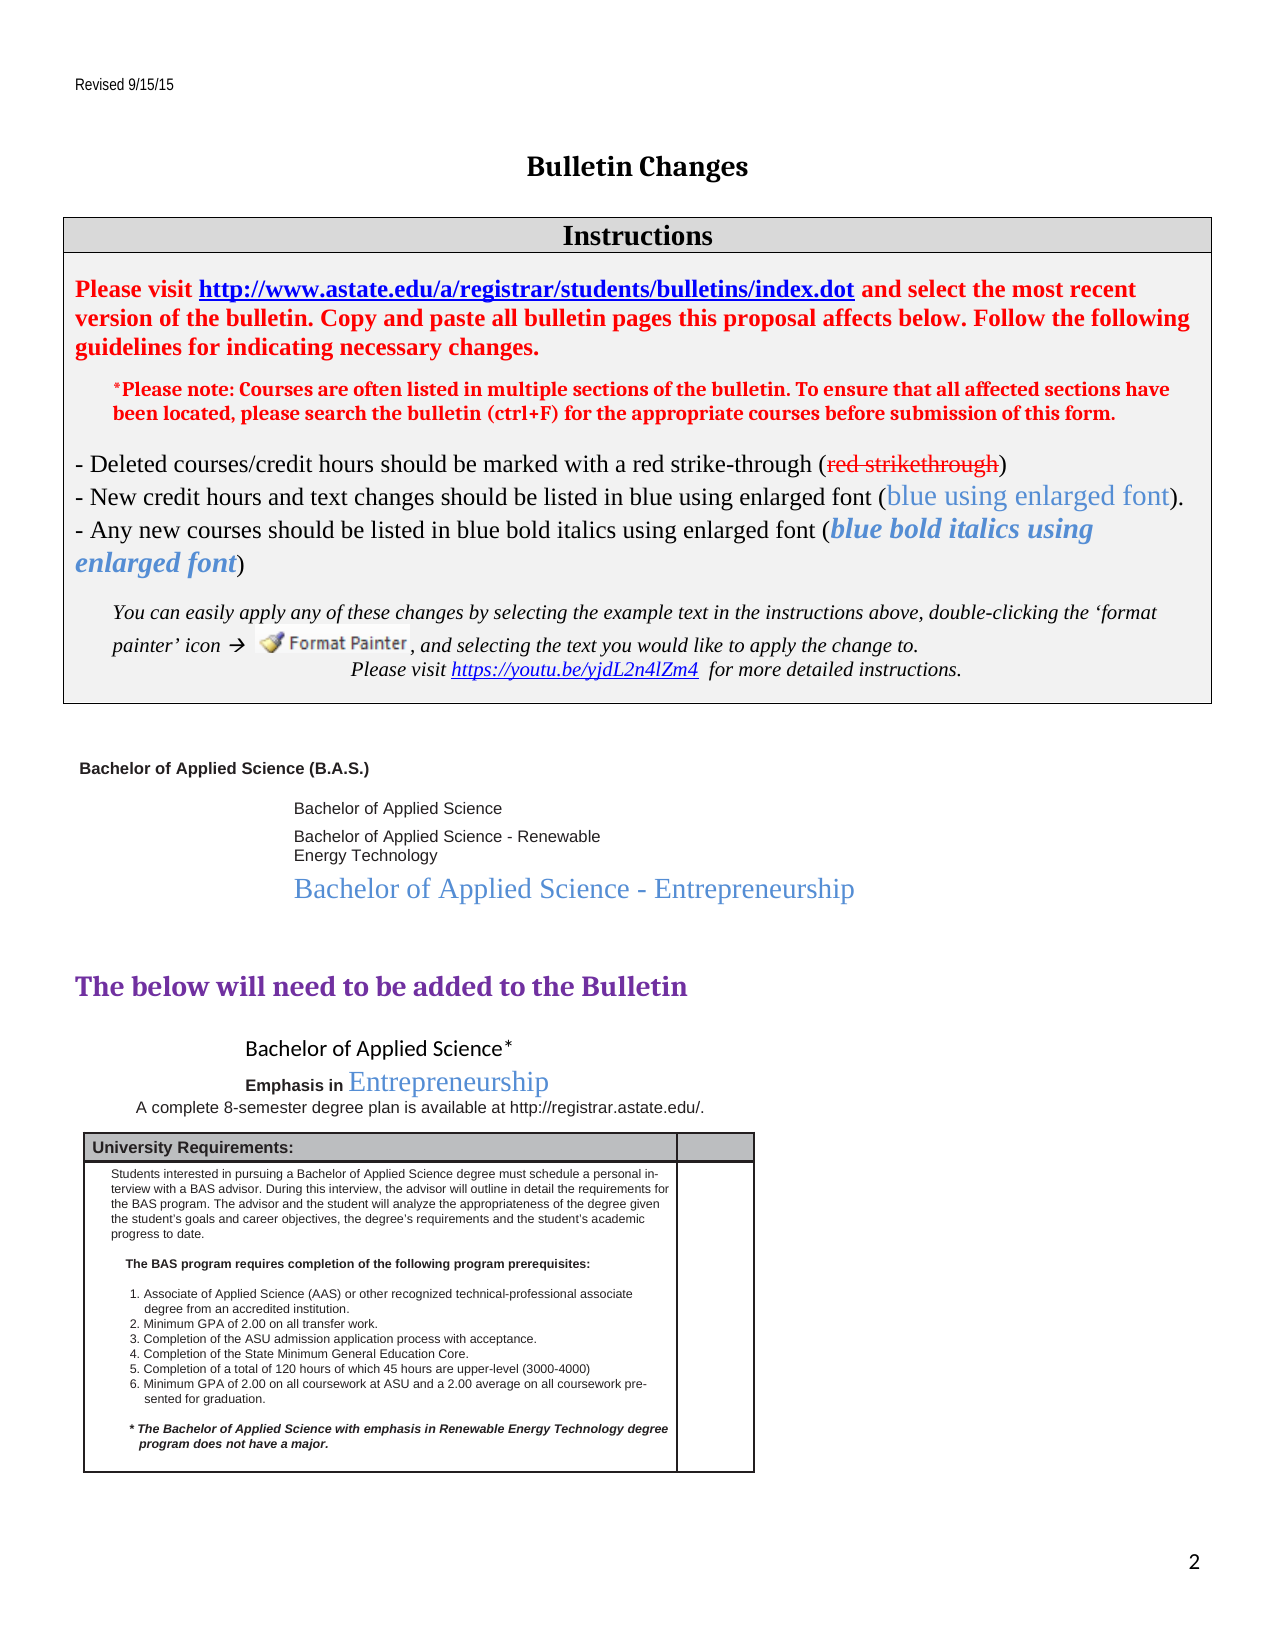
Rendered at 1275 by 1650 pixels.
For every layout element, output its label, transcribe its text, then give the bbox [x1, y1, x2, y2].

text Bachelor of Applied Science [294, 798, 1202, 818]
text Bachelor of Applied Science - Renewable [294, 827, 1202, 846]
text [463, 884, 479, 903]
text The below will need to be added to the Bulletin [75, 970, 1200, 1003]
picture [255, 624, 410, 653]
table_header Instructions [64, 218, 1211, 252]
text Bachelor of Applied Science - Entrepreneurship [477, 884, 723, 903]
text Bachelor of Applied Science - Entrepreneurship [844, 884, 1202, 903]
table_cell Please visit http://www.astate.edu/a/registrar/students/bulletins/index.dot and select the most recent version of the bulletin. Copy and paste all bulletin pages this proposal affects below. Follow the following guidelines for indicating necessary changes. *Please note: Courses are often listed in multiple sections of the bulletin. To ensure that all affected sections have been located, please search the bulletin (ctrl+F) for the appropriate courses before submission of this form. - Deleted courses/credit hours should be marked with a red strike-through (red strikethrough) - New credit hours and text changes should be listed in blue using enlarged font (blue using enlarged font). - Any new courses should be listed in blue bold italics using enlarged font (blue bold italics using enlarged font) You can easily apply any of these changes by selecting the example text in the instructions above, double-clicking the ‘format painter’ icon , and selecting the text you would like to apply the change to. Please visit https://youtu.be/yjdL2n4lZm4 for more detailed instructions. [64, 253, 1211, 702]
text Bachelor of Applied Science - Entrepreneurship [294, 884, 465, 903]
text Bachelor of Applied Science (B.A.S.) [79, 759, 1202, 778]
text Bulletin Changes [75, 150, 1200, 183]
text Energy Technology [294, 846, 1202, 865]
